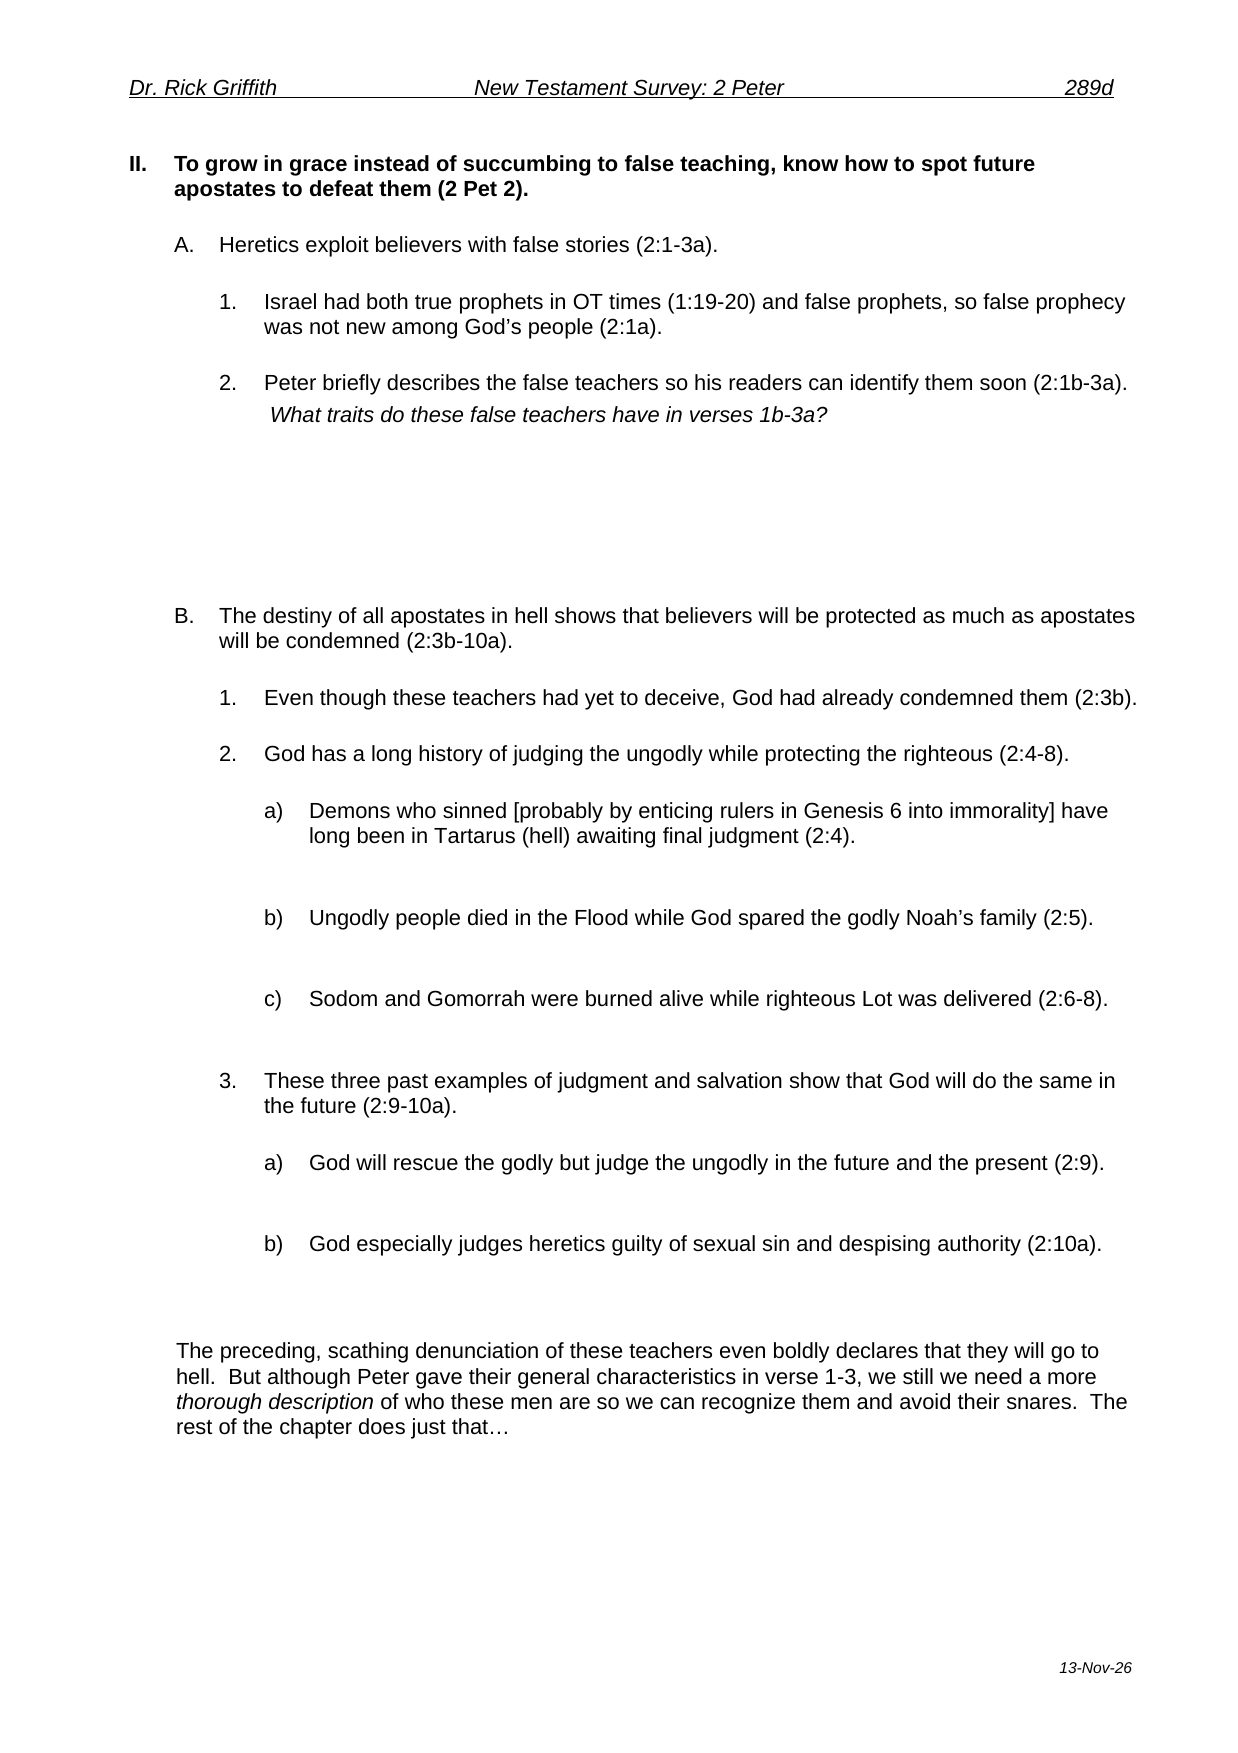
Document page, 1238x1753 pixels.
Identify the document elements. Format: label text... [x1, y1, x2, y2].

subtitle Demons who sinned [probably by enticing rulers in Genesis 6 into immorality] have long been in Tartarus (hell) awaiting final judgment (2:4). [264, 798, 1138, 848]
subtitle God has a long history of judging the ungodly while protecting the righteous (2:4-8). [219, 741, 1138, 766]
subtitle Even though these teachers had yet to deceive, God had already condemned them (2:3b). [219, 685, 1138, 710]
text What traits do these false teachers have in verses 1b-3a? [269, 402, 1191, 427]
subtitle To grow in grace instead of succumbing to false teaching, know how to spot future apostates to defeat them (2 Pet 2). [129, 150, 1138, 201]
subtitle Heretics exploit believers with false stories (2:1-3a). [174, 232, 1138, 257]
text The preceding, scathing denunciation of these teachers even boldly declares that they will go to hell. But although Peter gave their general characteristics in verse 1-3, we still we need a more thorough description of who these men are so we can recognize them and avoid their snares. The rest of the chapter does just that… [176, 1338, 1132, 1439]
subtitle Sodom and Gomorrah were burned alive while righteous Lot was delivered (2:6-8). [264, 986, 1138, 1011]
subtitle God especially judges heretics guilty of sexual sin and despising authority (2:10a). [264, 1231, 1138, 1256]
subtitle Israel had both true prophets in OT times (1:19-20) and false prophets, so false prophecy was not new among God’s people (2:1a). [219, 288, 1138, 339]
subtitle God will rescue the godly but judge the ungodly in the future and the present (2:9). [264, 1149, 1138, 1175]
subtitle These three past examples of judgment and salvation show that God will do the same in the future (2:9-10a). [219, 1068, 1138, 1118]
subtitle The destiny of all apostates in hell shows that believers will be protected as much as apostates will be condemned (2:3b-10a). [174, 603, 1138, 653]
subtitle Ungodly people died in the Flood while God spared the godly Noah’s family (2:5). [264, 904, 1138, 930]
subtitle Peter briefly describes the false teachers so his readers can identify them soon (2:1b-3a). [219, 370, 1138, 395]
